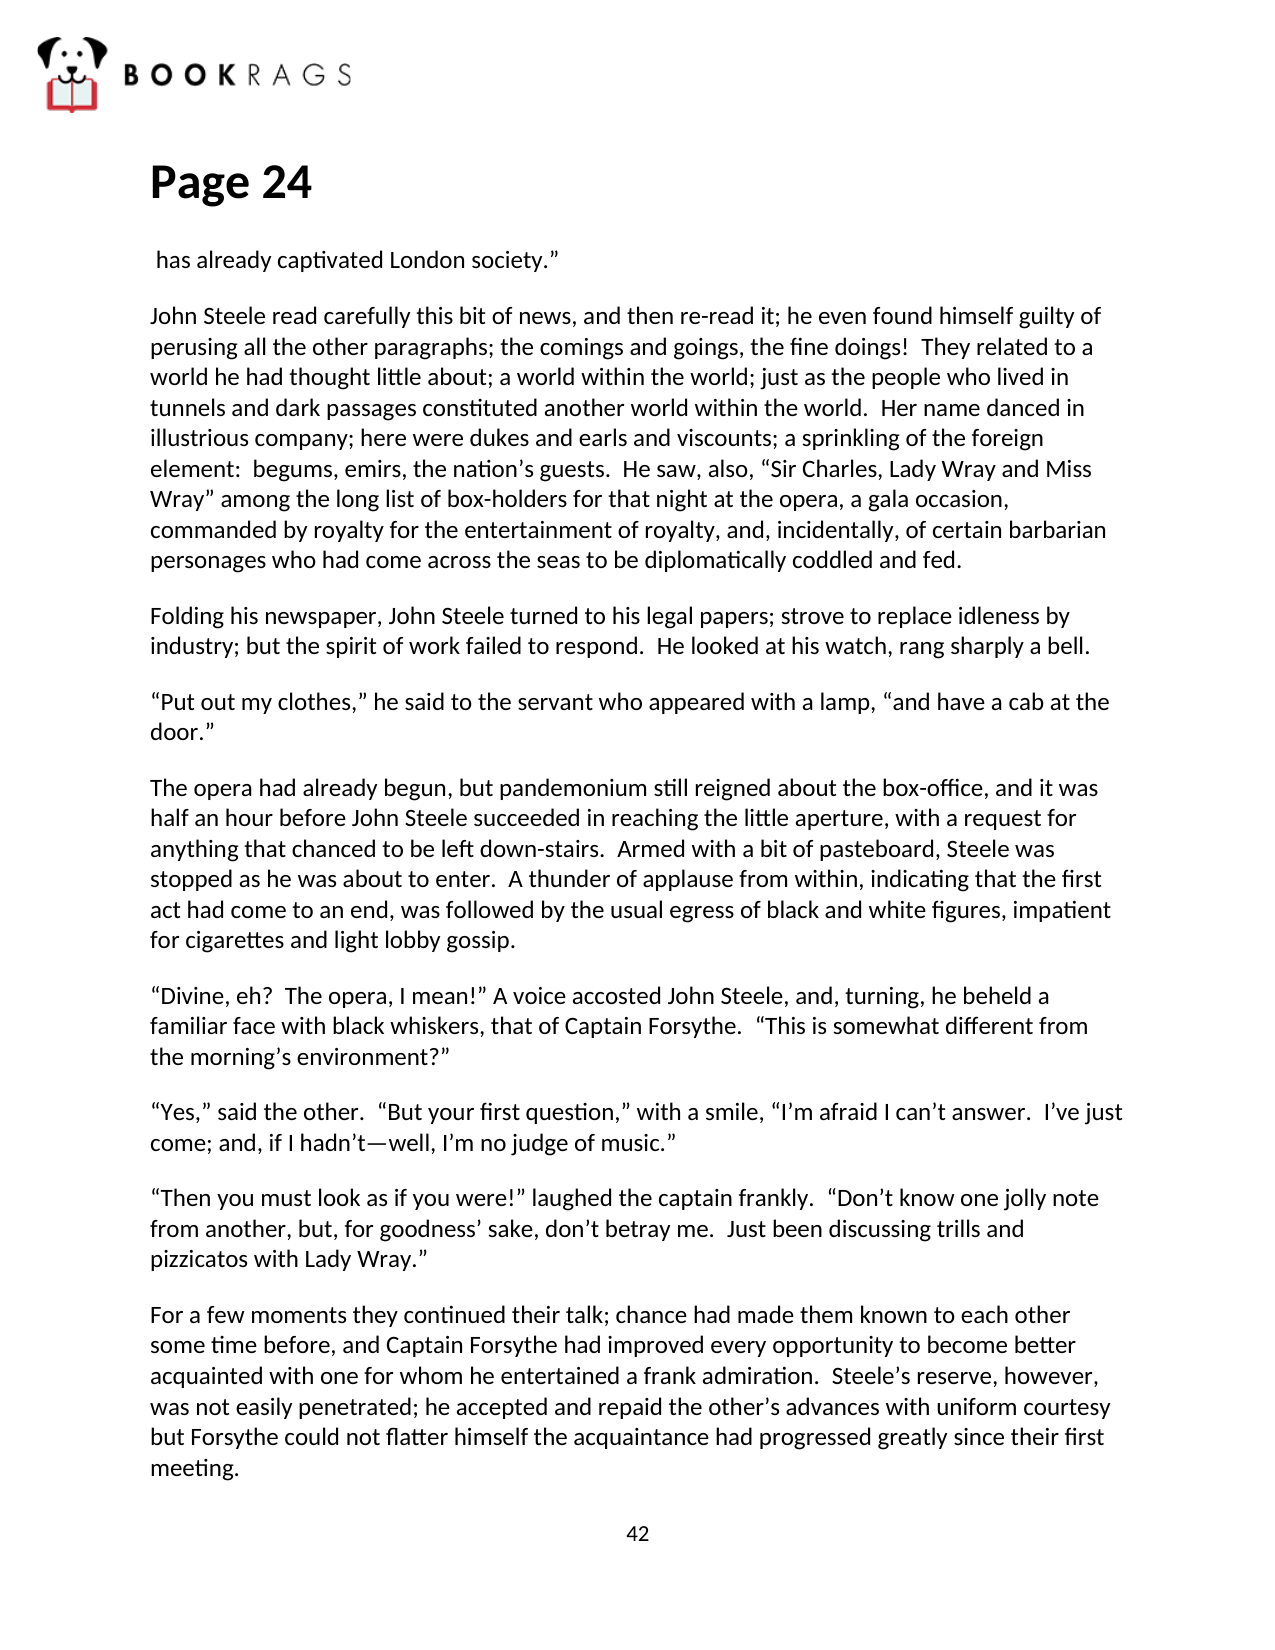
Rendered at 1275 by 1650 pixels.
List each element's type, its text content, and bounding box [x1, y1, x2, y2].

text “Then you must look as if you were!” laughed the captain frankly. “Don’t know one jolly note from another, but, for goodness’ sake, don’t betray me. Just been discussing trills and pizzicatos with Lady Wray.” [150, 1183, 1125, 1274]
text Page 24 [150, 150, 1125, 211]
text Folding his newspaper, John Steele turned to his legal papers; strove to replace idleness by industry; but the spirit of work failed to respond. He looked at his watch, rang sharply a bell. [150, 600, 1125, 661]
text John Steele read carefully this bit of news, and then re-read it; he even found himself guilty of perusing all the other paragraphs; the comings and goings, the fine doings! They related to a world he had thought little about; a world within the world; just as the people who lived in tunnels and dark passages constituted another world within the world. Her name danced in illustrious company; here were dukes and earls and viscounts; a sprinkling of the foreign element: begums, emirs, the nation’s guests. He saw, also, “Sir Charles, Lady Wray and Miss Wray” among the long list of box-holders for that night at the opera, a gala occasion, commanded by royalty for the entertainment of royalty, and, incidentally, of certain barbarian personages who had come across the seas to be diplomatically coddled and fed. [150, 300, 1125, 575]
text The opera had already begun, but pandemonium still reigned about the box-office, and it was half an hour before John Steele succeeded in reaching the little aperture, with a request for anything that chanced to be left down-stairs. Armed with a bit of pasteboard, Steele was stopped as he was about to enter. A thunder of applause from within, indicating that the first act had come to an end, was followed by the usual egress of black and white figures, impatient for cigarettes and light lobby gossip. [150, 772, 1125, 955]
picture [37, 37, 351, 113]
text “Divine, eh? The opera, I mean!” A voice accosted John Steele, and, turning, he beheld a familiar face with black whiskers, that of Captain Forsythe. “This is somewhat different from the morning’s environment?” [150, 980, 1125, 1072]
text “Yes,” said the other. “But your first question,” with a smile, “I’m afraid I can’t answer. I’ve just come; and, if I hadn’t—­well, I’m no judge of music.” [150, 1097, 1125, 1158]
text “Put out my clothes,” he said to the servant who appeared with a lamp, “and have a cab at the door.” [150, 686, 1125, 747]
text For a few moments they continued their talk; chance had made them known to each other some time before, and Captain Forsythe had improved every opportunity to become better acquainted with one for whom he entertained a frank admiration. Steele’s reserve, however, was not easily penetrated; he accepted and repaid the other’s advances with uniform courtesy but Forsythe could not flatter himself the acquaintance had progressed greatly since their first meeting. [150, 1299, 1125, 1482]
text has already captivated London society.” [150, 244, 1125, 275]
